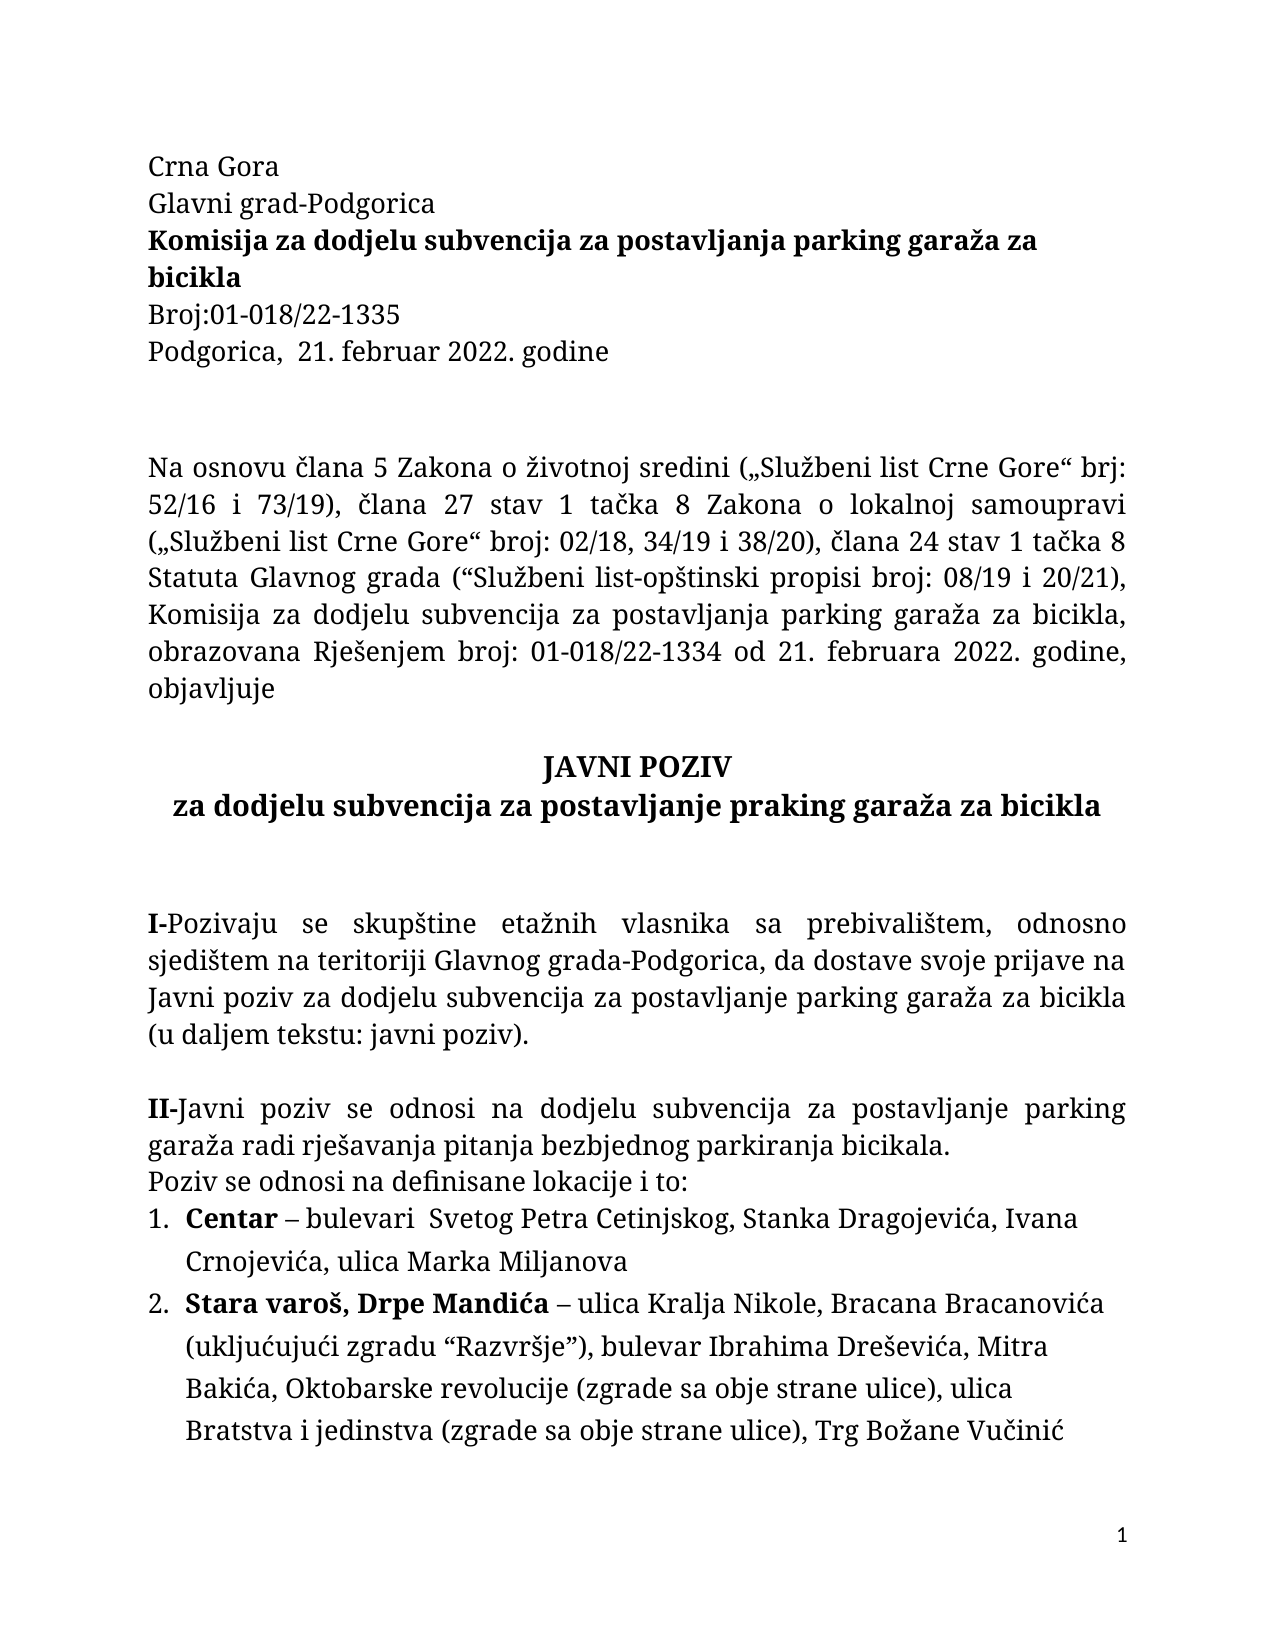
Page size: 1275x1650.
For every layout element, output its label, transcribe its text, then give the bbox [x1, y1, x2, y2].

list Centar – bulevari Svetog Petra Cetinjskog, Stanka Dragojevića, Ivana Crnojevića, ulica Marka Miljanova [148, 1200, 1127, 1279]
text Na osnovu člana 5 Zakona o životnoj sredini („Službeni list Crne Gore“ brj: 52/16 i 73/19), člana 27 stav 1 tačka 8 Zakona o lokalnoj samoupravi („Službeni list Crne Gore“ broj: 02/18, 34/19 i 38/20), člana 24 stav 1 tačka 8 Statuta Glavnog grada (“Službeni list-opštinski propisi broj: 08/19 i 20/21), Komisija za dodjelu subvencija za postavljanja parking garaža za bicikla, obrazovana Rješenjem broj: 01-018/22-1334 od 21. februara 2022. godine, objavljuje [148, 448, 1127, 706]
list Stara varoš, Drpe Mandića – ulica Kralja Nikole, Bracana Bracanovića (ukljućujući zgradu “Razvršje”), bulevar Ibrahima Dreševića, Mitra Bakića, Oktobarske revolucije (zgrade sa obje strane ulice), ulica Bratstva i jedinstva (zgrade sa obje strane ulice), Trg Božane Vučinić [148, 1284, 1127, 1449]
text Crna Gora [148, 148, 1127, 184]
text Podgorica, 21. februar 2022. godine [148, 332, 1127, 369]
text I-Pozivaju se skupštine etažnih vlasnika sa prebivalištem, odnosno sjedištem na teritoriji Glavnog grada-Podgorica, da dostave svoje prijave na Javni poziv za dodjelu subvencija za postavljanje parking garaža za bicikla (u daljem tekstu: javni poziv). [148, 905, 1127, 1052]
text za dodjelu subvencija za postavljanje praking garaža za bicikla [148, 786, 1127, 825]
text II-Javni poziv se odnosi na dodjelu subvencija za postavljanje parking garaža radi rješavanja pitanja bezbjednog parkiranja bicikala. [148, 1089, 1127, 1163]
text Glavni grad-Podgorica [148, 184, 1127, 221]
text Broj:01-018/22-1335 [148, 295, 1127, 332]
text Komisija za dodjelu subvencija za postavljanja parking garaža za bicikla [148, 221, 1127, 295]
text Poziv se odnosi na definisane lokacije i to: [148, 1163, 1127, 1200]
text JAVNI POZIV [148, 746, 1127, 786]
